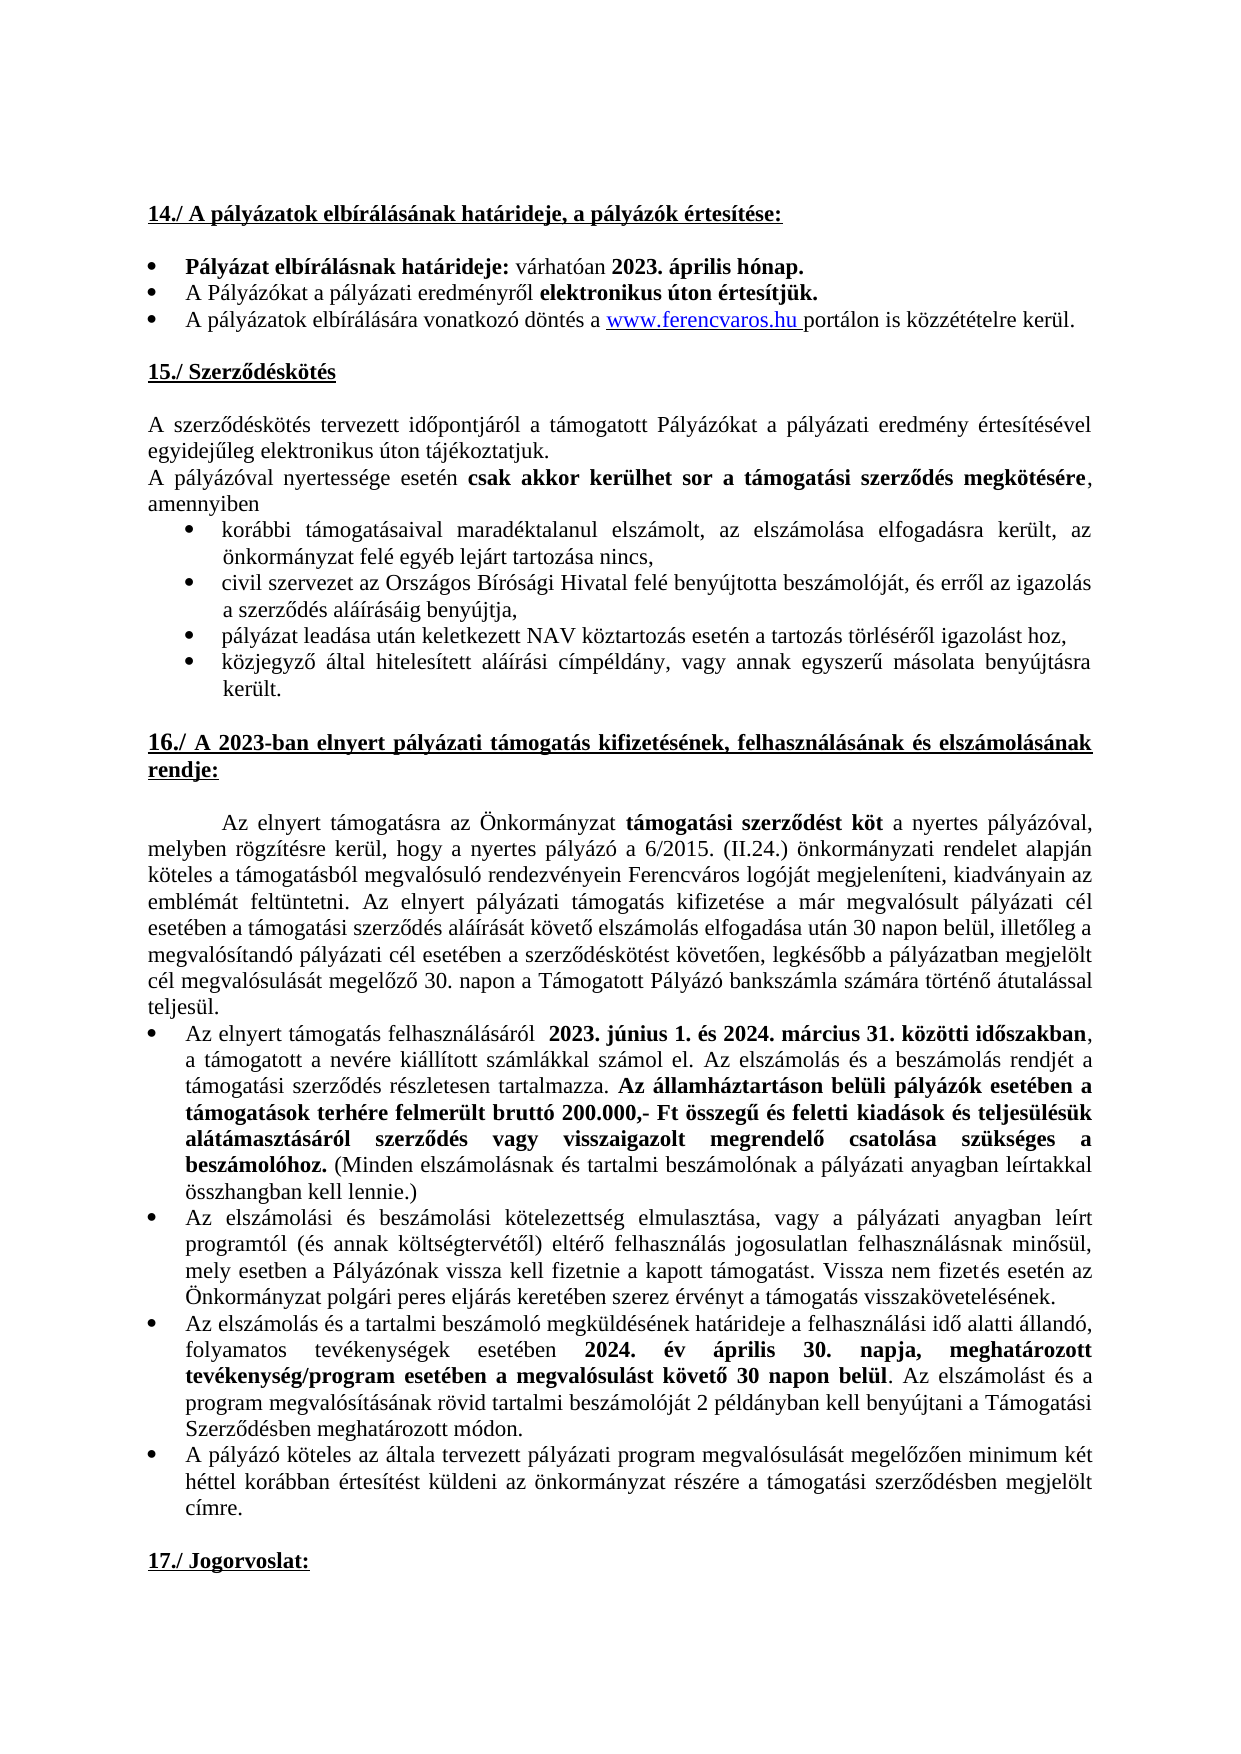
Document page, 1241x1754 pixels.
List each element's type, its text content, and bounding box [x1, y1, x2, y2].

list Az elszámolási és beszámolási kötelezettség elmulasztása, vagy a pályázati anyagban leírt programtól (és annak költségtervétől) eltérő felhasználás jogosulatlan felhasználásnak minősül, mely esetben a Pályázónak vissza kell fizetnie a kapott támogatást. Vissza nem fizetés esetén az Önkormányzat polgári peres eljárás keretében szerez érvényt a támogatás visszakövetelésének. [148, 1204, 1093, 1309]
list Pályázat elbírálásnak határideje: várhatóan 2023. április hónap. [148, 253, 1093, 279]
text A szerződéskötés tervezett időpontjáról a támogatott Pályázókat a pályázati eredmény értesítésével egyidejűleg elektronikus úton tájékoztatjuk. [148, 411, 1093, 464]
list korábbi támogatásaival maradéktalanul elszámolt, az elszámolása elfogadásra került, az önkormányzat felé egyéb lejárt tartozása nincs, [185, 517, 1093, 569]
list civil szervezet az Országos Bírósági Hivatal felé benyújtotta beszámolóját, és erről az igazolás a szerződés aláírásáig benyújtja, [185, 569, 1093, 622]
list Az elnyert támogatás felhasználásáról 2023. június 1. és 2024. március 31. közötti időszakban, a támogatott a nevére kiállított számlákkal számol el. Az elszámolás és a beszámolás rendjét a támogatási szerződés részletesen tartalmazza. Az államháztartáson belüli pályázók esetében a támogatások terhére felmerült bruttó 200.000,- Ft összegű és feletti kiadások és teljesülésük alátámasztásáról szerződés vagy visszaigazolt megrendelő csatolása szükséges a beszámolóhoz. (Minden elszámolásnak és tartalmi beszámolónak a pályázati anyagban leírtakkal összhangban kell lennie.) [148, 1020, 1093, 1204]
list A pályázó köteles az általa tervezett pályázati program megvalósulását megelőzően minimum két héttel korábban értesítést küldeni az önkormányzat részére a támogatási szerződésben megjelölt címre. [148, 1441, 1093, 1520]
list Az elnyert támogatásra az Önkormányzat támogatási szerződést köt a nyertes pályázóval, melyben rögzítésre kerül, hogy a nyertes pályázó a 6/2015. (II.24.) önkormányzati rendelet alapján köteles a támogatásból megvalósuló rendezvényein Ferencváros logóját megjeleníteni, kiadványain az emblémát feltüntetni. Az elnyert pályázati támogatás kifizetése a már megvalósult pályázati cél esetében a támogatási szerződés aláírását követő elszámolás elfogadása után 30 napon belül, illetőleg a megvalósítandó pályázati cél esetében a szerződéskötést követően, legkésőbb a pályázatban megjelölt cél megvalósulását megelőző 30. napon a Támogatott Pályázó bankszámla számára történő átutalással teljesül. [148, 809, 1093, 1020]
list pályázat leadása után keletkezett NAV köztartozás esetén a tartozás törléséről igazolást hoz, [185, 622, 1093, 648]
list közjegyző által hitelesített aláírási címpéldány, vagy annak egyszerű másolata benyújtásra került. [185, 648, 1093, 701]
text A pályázóval nyertessége esetén csak akkor kerülhet sor a támogatási szerződés megkötésére, amennyiben [148, 464, 1093, 517]
text 16./ A 2023-ban elnyert pályázati támogatás kifizetésének, felhasználásának és elszámolásának rendje: [148, 727, 1093, 752]
text 17./ Jogorvoslat: [148, 1547, 1093, 1573]
list Az elszámolás és a tartalmi beszámoló megküldésének határideje a felhasználási idő alatti állandó, folyamatos tevékenységek esetében 2024. év április 30. napja, meghatározott tevékenység/program esetében a megvalósulást követő 30 napon belül. Az elszámolást és a program megvalósításának rövid tartalmi beszámolóját 2 példányban kell benyújtani a Támogatási Szerződésben meghatározott módon. [148, 1309, 1093, 1441]
text 15./ Szerződéskötés [148, 358, 1093, 385]
text 14./ A pályázatok elbírálásának határideje, a pályázók értesítése: [148, 200, 1093, 227]
list A pályázatok elbírálására vonatkozó döntés a www.ferencvaros.hu portálon is közzétételre kerül. [148, 306, 1093, 332]
list A Pályázókat a pályázati eredményről elektronikus úton értesítjük. [148, 279, 1093, 306]
text 16./ A 2023-ban elnyert pályázati támogatás kifizetésének, felhasználásának és elszámolásának rendje: [148, 754, 1093, 782]
